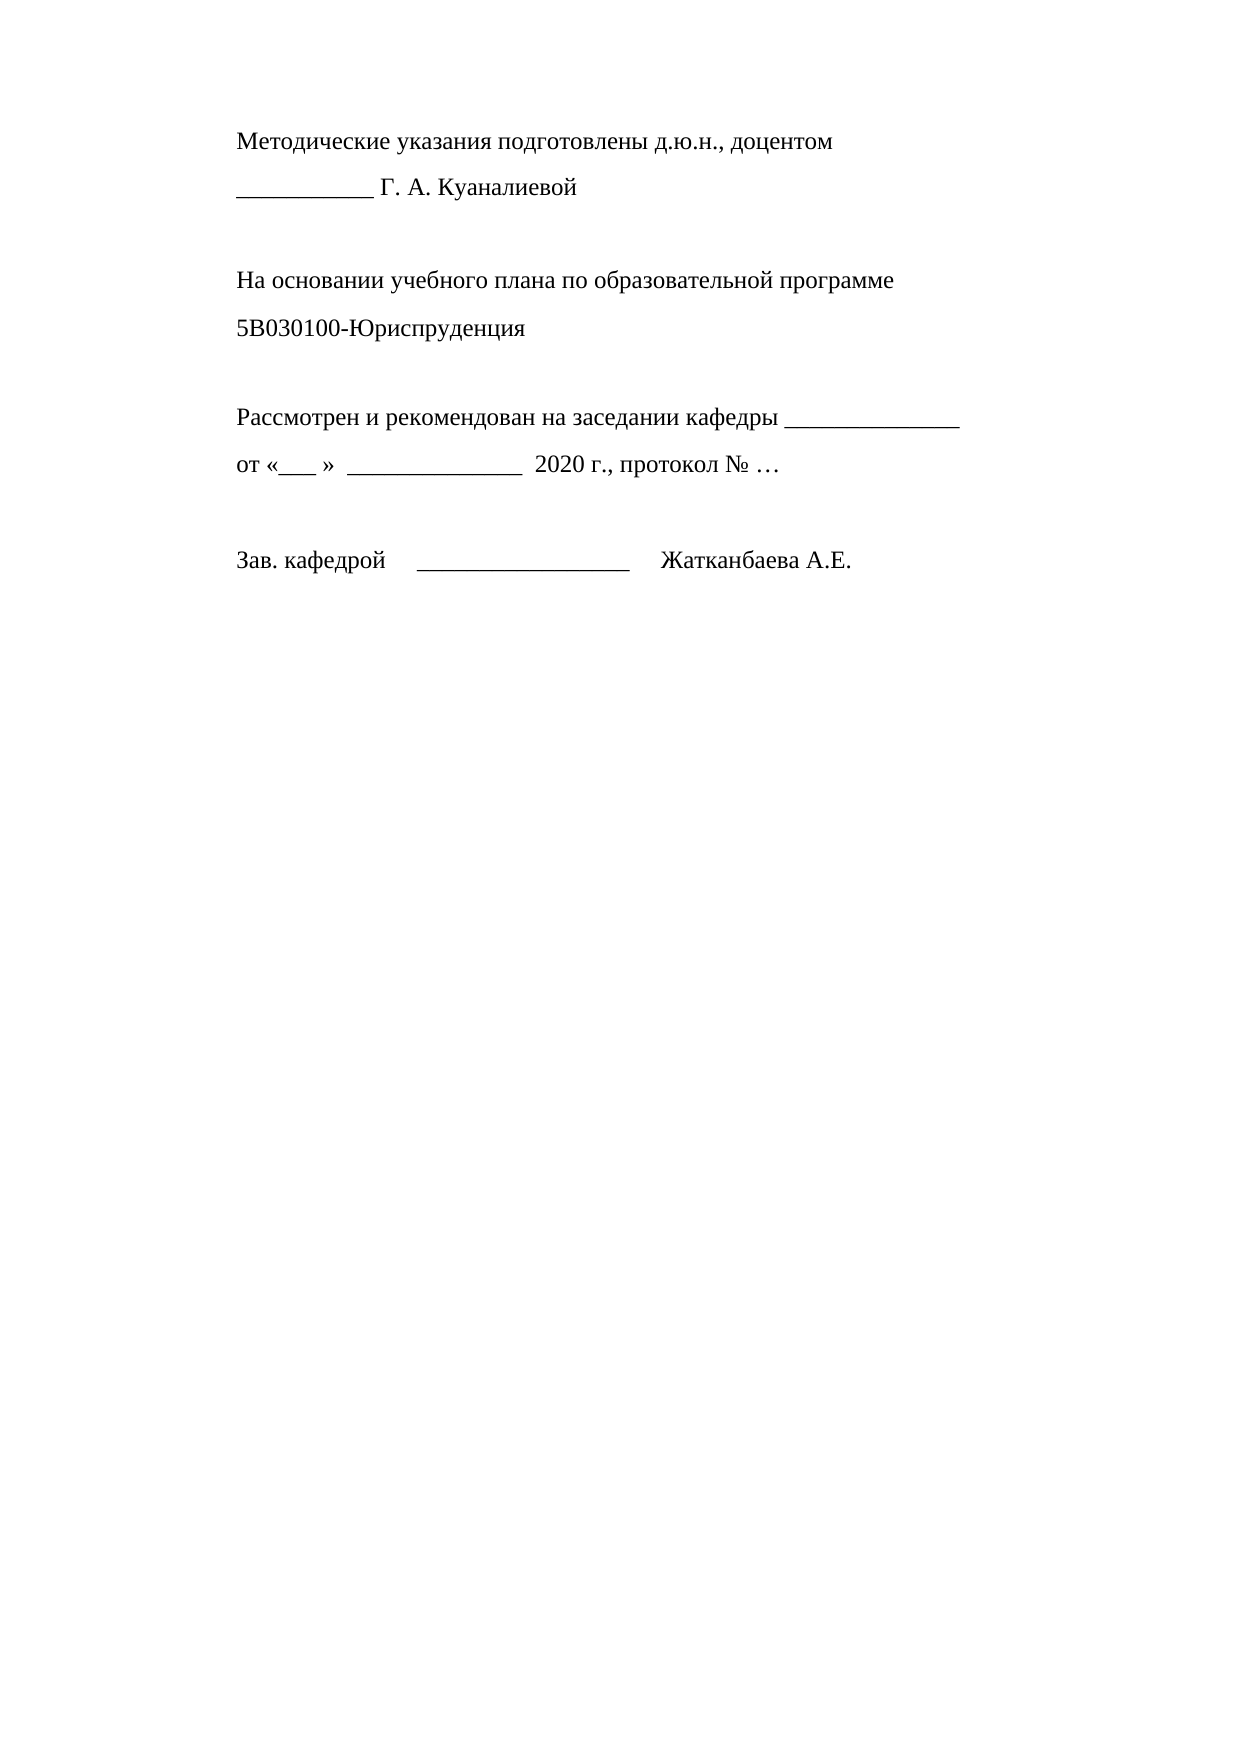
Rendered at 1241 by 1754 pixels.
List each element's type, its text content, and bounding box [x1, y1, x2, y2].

text На основании учебного плана по образовательной программе [177, 265, 1227, 294]
text ___________ Г. А. Куаналиевой [177, 172, 1240, 201]
text 5В030100-Юриспруденция [177, 313, 1227, 341]
text Методические указания подготовлены д.ю.н., доцентом [177, 126, 1240, 155]
text Зав. кафедрой _________________ Жатканбаева А.Е. [177, 545, 1227, 573]
text Рассмотрен и рекомендован на заседании кафедры ______________ [177, 402, 1227, 430]
text от «___ » ______________ 2020 г., протокол № … [177, 449, 1227, 478]
